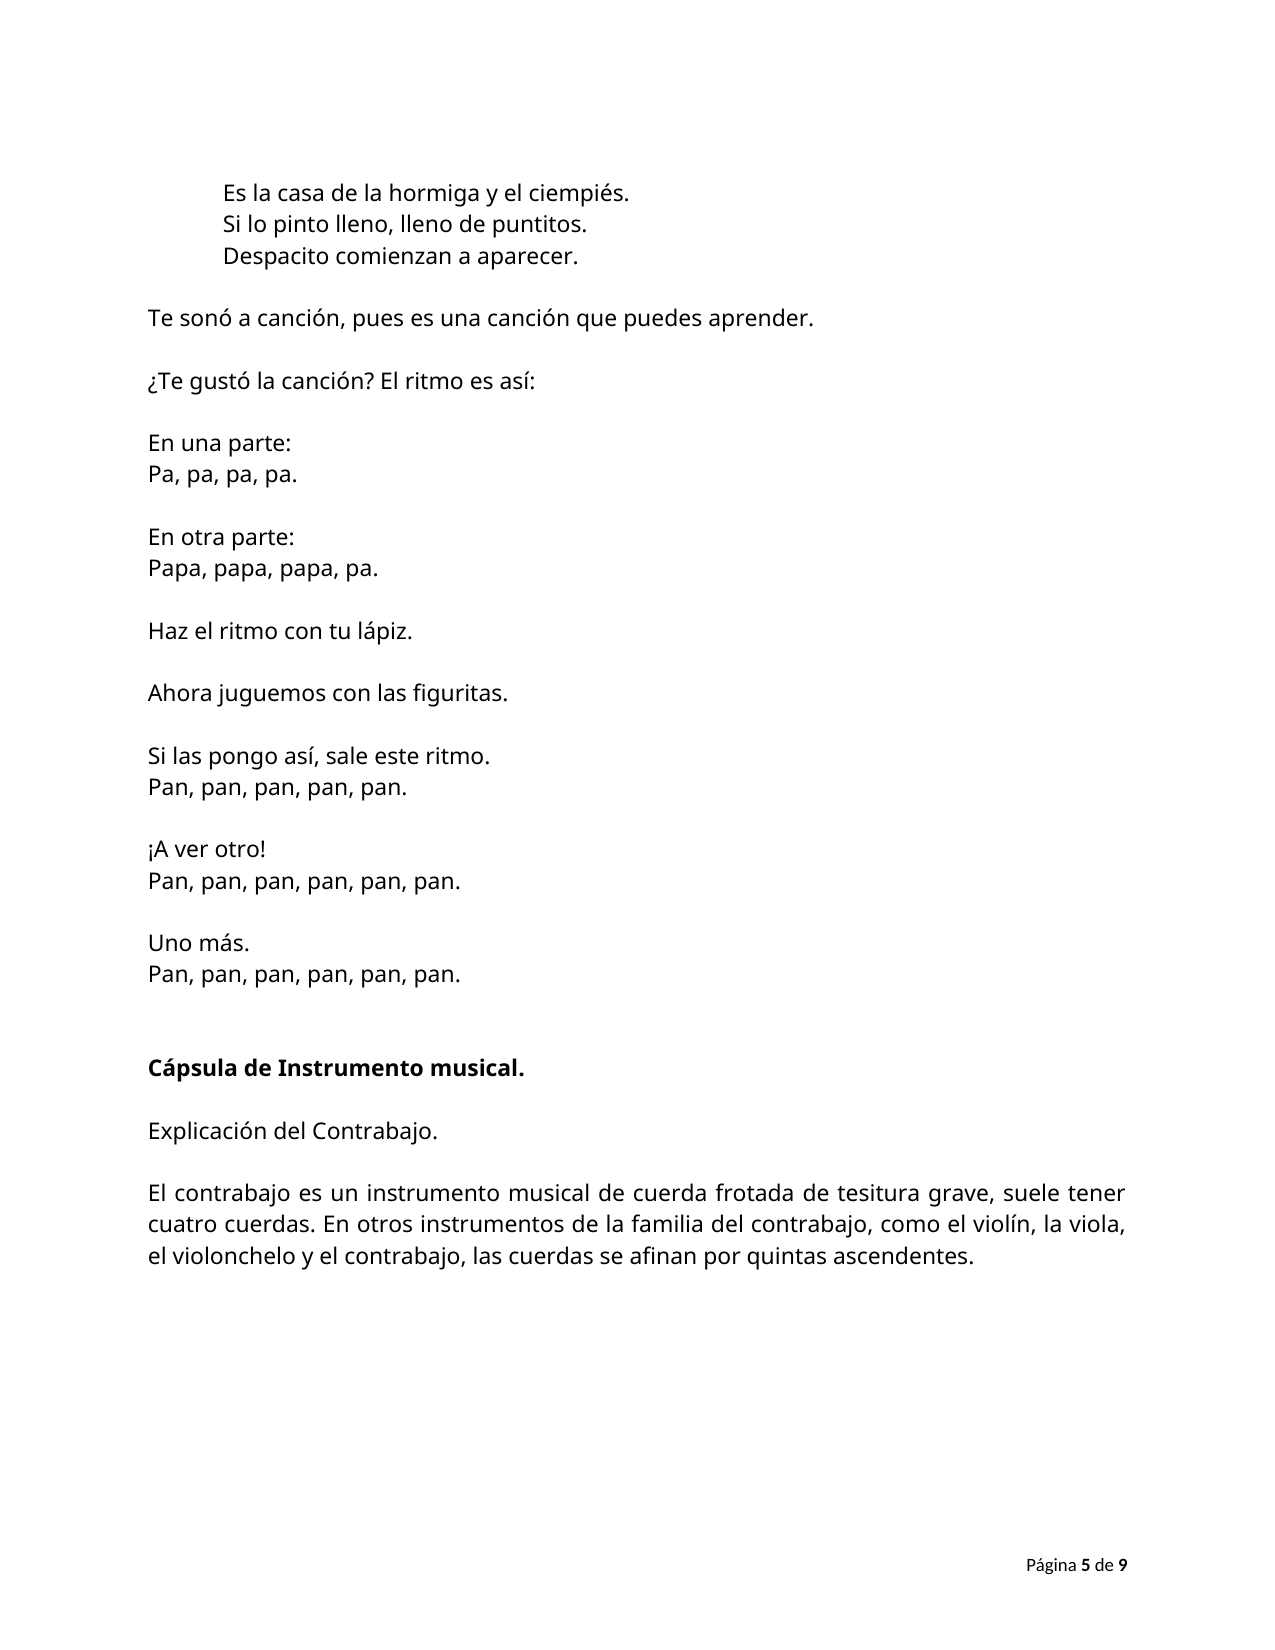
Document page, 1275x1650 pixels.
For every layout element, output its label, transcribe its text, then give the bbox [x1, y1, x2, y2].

text Papa, papa, papa, pa. [148, 552, 1127, 583]
list Es la casa de la hormiga y el ciempiés. [223, 177, 1127, 208]
text En otra parte: [148, 521, 1127, 552]
text Si las pongo así, sale este ritmo. [148, 740, 1127, 771]
text El contrabajo es un instrumento musical de cuerda frotada de tesitura grave, suele tener cuatro cuerdas. En otros instrumentos de la familia del contrabajo, como el violín, la viola, el violonchelo y el contrabajo, las cuerdas se afinan por quintas ascendentes. [148, 1177, 1127, 1271]
text Pan, pan, pan, pan, pan, pan. [148, 958, 1127, 990]
text Pan, pan, pan, pan, pan. [148, 771, 1127, 802]
text Pan, pan, pan, pan, pan, pan. [148, 865, 1127, 896]
text Uno más. [148, 927, 1127, 958]
text Te sonó a canción, pues es una canción que puedes aprender. [148, 302, 1127, 333]
text Cápsula de Instrumento musical. [148, 1052, 1127, 1083]
text En una parte: [148, 427, 1127, 458]
text Ahora juguemos con las figuritas. [148, 677, 1127, 708]
text Pa, pa, pa, pa. [148, 458, 1127, 490]
list Despacito comienzan a aparecer. [223, 240, 1127, 271]
text Explicación del Contrabajo. [148, 1115, 1127, 1146]
list Si lo pinto lleno, lleno de puntitos. [223, 208, 1127, 240]
text ¡A ver otro! [148, 833, 1127, 865]
text Haz el ritmo con tu lápiz. [148, 615, 1127, 646]
text ¿Te gustó la canción? El ritmo es así: [148, 365, 1127, 396]
